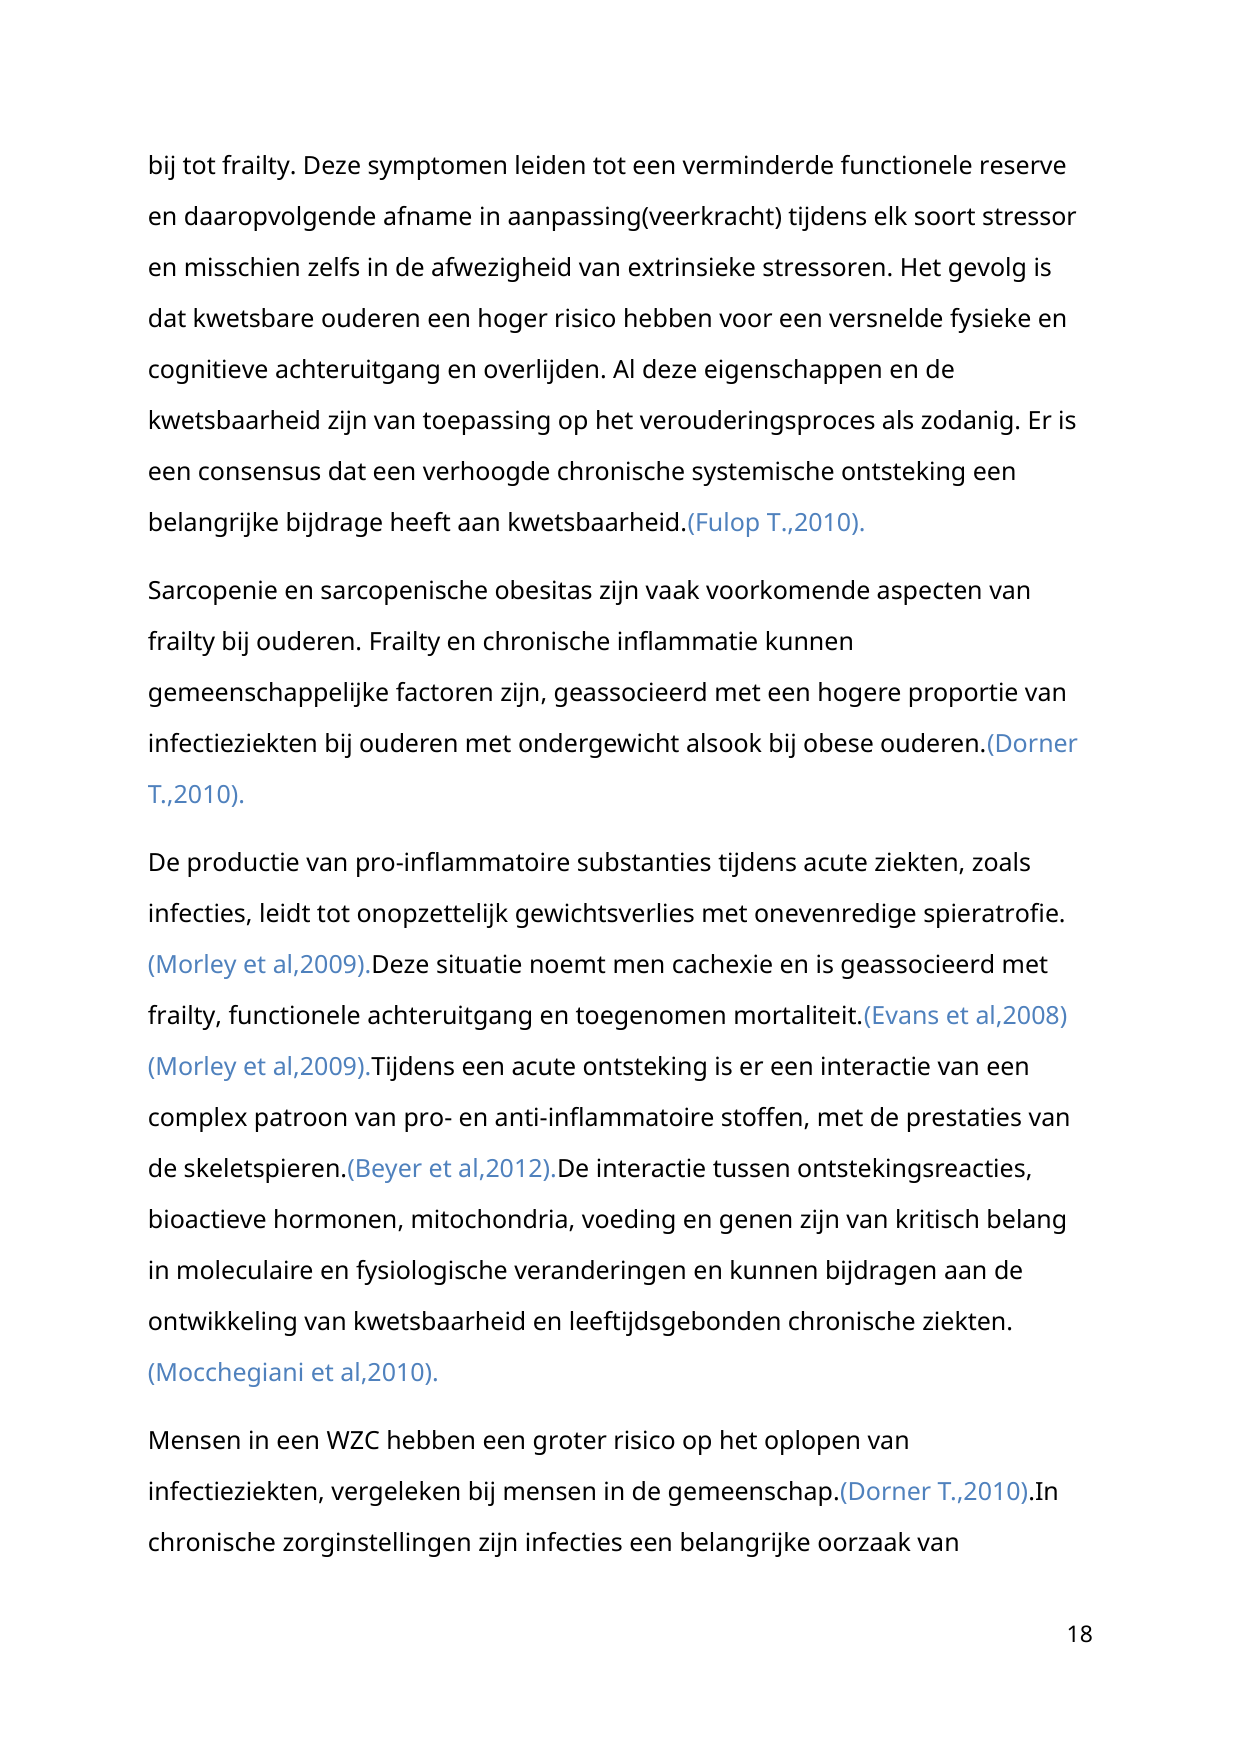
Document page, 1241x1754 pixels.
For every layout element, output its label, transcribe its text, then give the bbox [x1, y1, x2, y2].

text Sarcopenie en sarcopenische obesitas zijn vaak voorkomende aspecten van frailty bij ouderen. Frailty en chronische inflammatie kunnen gemeenschappelijke factoren zijn, geassocieerd met een hogere proportie van infectieziekten bij ouderen met ondergewicht alsook bij obese ouderen.(Dorner T.,2010). [148, 573, 1093, 811]
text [148, 1423, 1093, 1559]
text De productie van pro-inflammatoire substanties tijdens acute ziekten, zoals infecties, leidt tot onopzettelijk gewichtsverlies met onevenredige spieratrofie.(Morley et al,2009).Deze situatie noemt men cachexie en is geassocieerd met frailty, functionele achteruitgang en toegenomen mortaliteit.(Evans et al,2008)(Morley et al,2009).Tijdens een acute ontsteking is er een interactie van een complex patroon van pro- en anti-inflammatoire stoffen, met de prestaties van de skeletspieren.(Beyer et al,2012).De interactie tussen ontstekingsreacties, bioactieve hormonen, mitochondria, voeding en genen zijn van kritisch belang in moleculaire en fysiologische veranderingen en kunnen bijdragen aan de ontwikkeling van kwetsbaarheid en leeftijdsgebonden chronische ziekten.(Mocchegiani et al,2010). [148, 844, 1093, 1389]
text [148, 148, 1093, 539]
